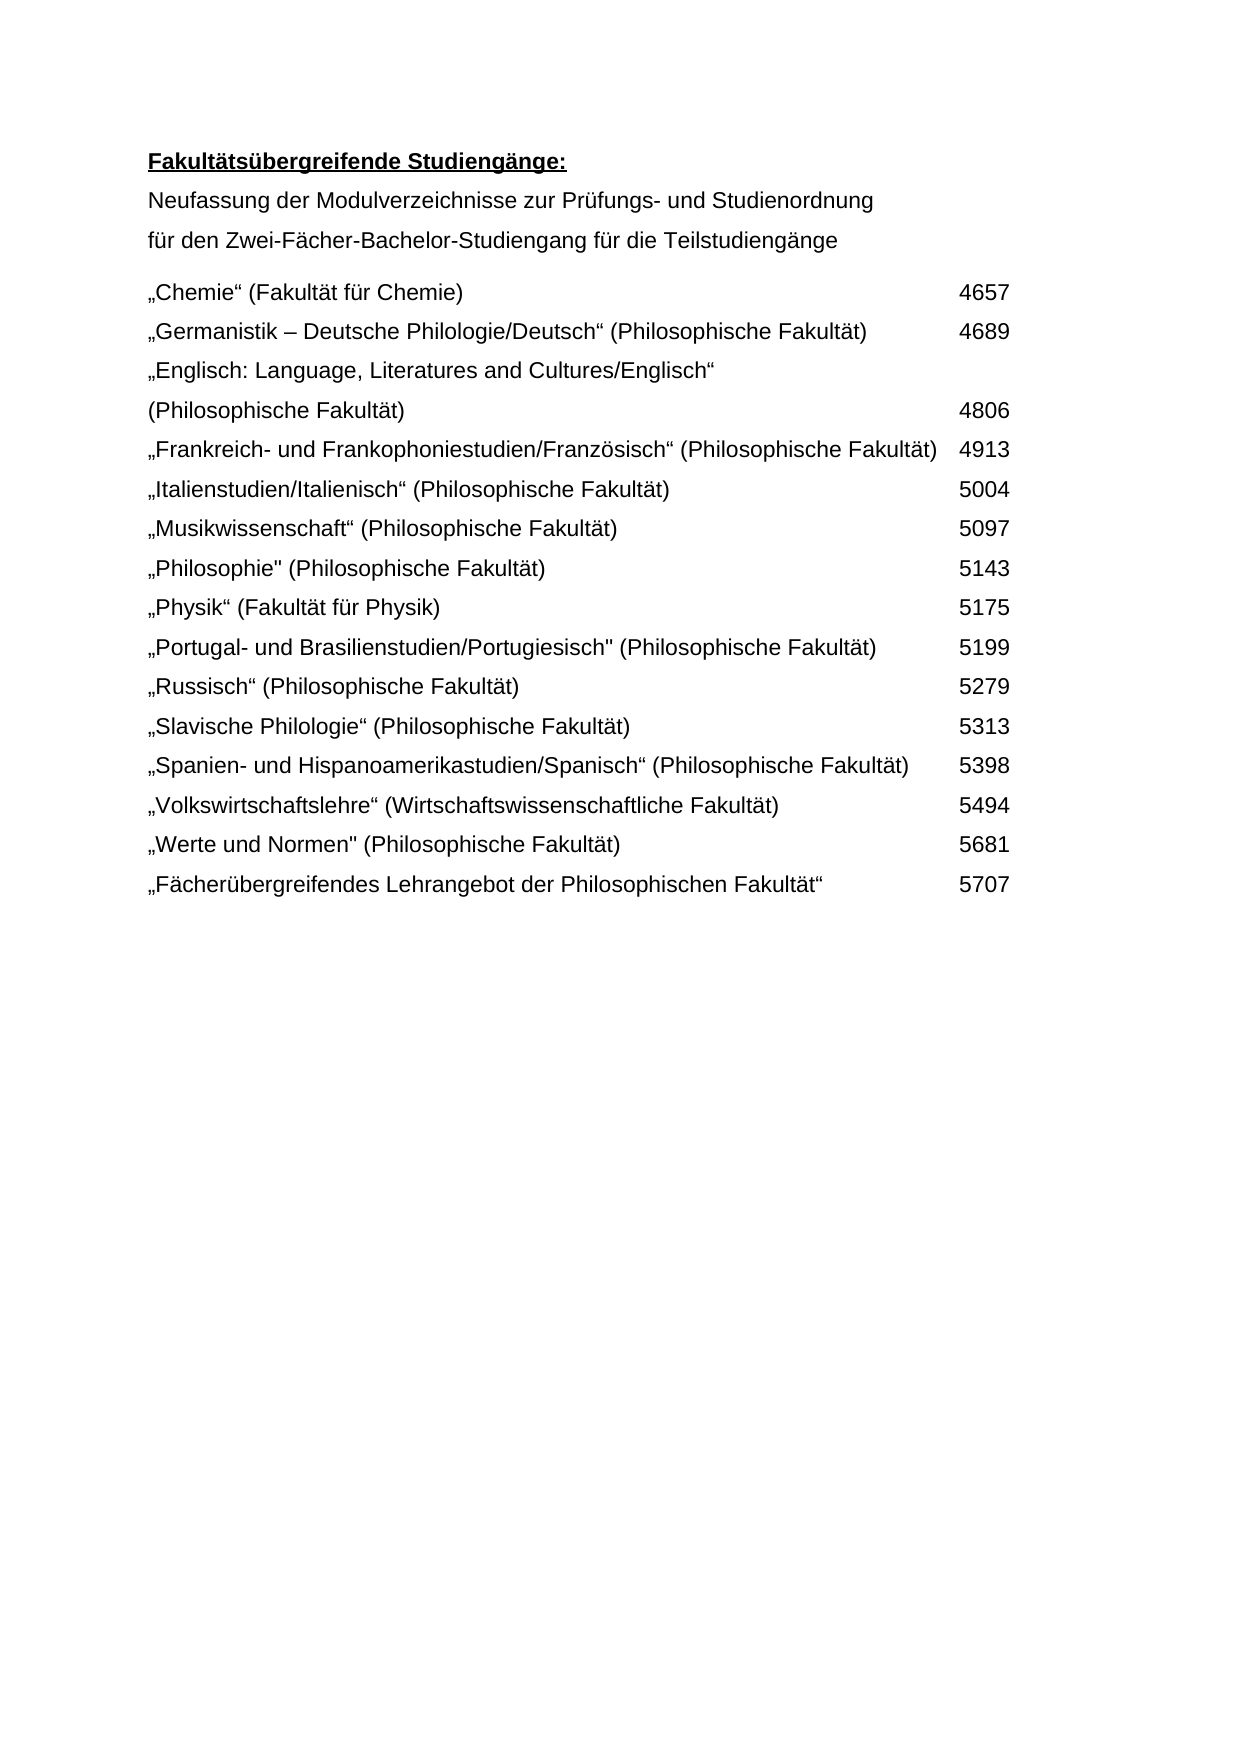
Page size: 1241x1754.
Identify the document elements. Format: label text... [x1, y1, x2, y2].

text „Italienstudien/Italienisch“ (Philosophische Fakultät) 5004 [148, 476, 1093, 502]
text „Musikwissenschaft“ (Philosophische Fakultät) 5097 [148, 515, 1093, 542]
text „Chemie“ (Fakultät für Chemie) 4657 [148, 278, 1093, 305]
text Neufassung der Modulverzeichnisse zur Prüfungs- und Studienordnung [148, 187, 1093, 213]
text Fakultätsübergreifende Studiengänge: [148, 148, 1093, 174]
text „Frankreich- und Frankophoniestudien/Französisch“ (Philosophische Fakultät) 4913 [148, 436, 1093, 463]
text „Fächerübergreifendes Lehrangebot der Philosophischen Fakultät“ 5707 [148, 871, 1093, 897]
text „Physik“ (Fakultät für Physik) 5175 [148, 594, 1093, 621]
text „Spanien- und Hispanoamerikastudien/Spanisch“ (Philosophische Fakultät) 5398 [148, 752, 1093, 779]
text „Russisch“ (Philosophische Fakultät) 5279 [148, 673, 1093, 700]
text für den Zwei-Fächer-Bachelor-Studiengang für die Teilstudiengänge [148, 227, 1093, 253]
text „Werte und Normen" (Philosophische Fakultät) 5681 [148, 831, 1093, 858]
text (Philosophische Fakultät) 4806 [148, 397, 1093, 423]
text „Englisch: Language, Literatures and Cultures/Englisch“ [148, 357, 1093, 384]
text „Volkswirtschaftslehre“ (Wirtschaftswissenschaftliche Fakultät) 5494 [148, 792, 1093, 818]
text „Slavische Philologie“ (Philosophische Fakultät) 5313 [148, 713, 1093, 739]
text „Philosophie" (Philosophische Fakultät) 5143 [148, 555, 1093, 581]
text „Portugal- und Brasilienstudien/Portugiesisch" (Philosophische Fakultät) 5199 [148, 634, 1093, 660]
text „Germanistik – Deutsche Philologie/Deutsch“ (Philosophische Fakultät) 4689 [148, 318, 1093, 344]
